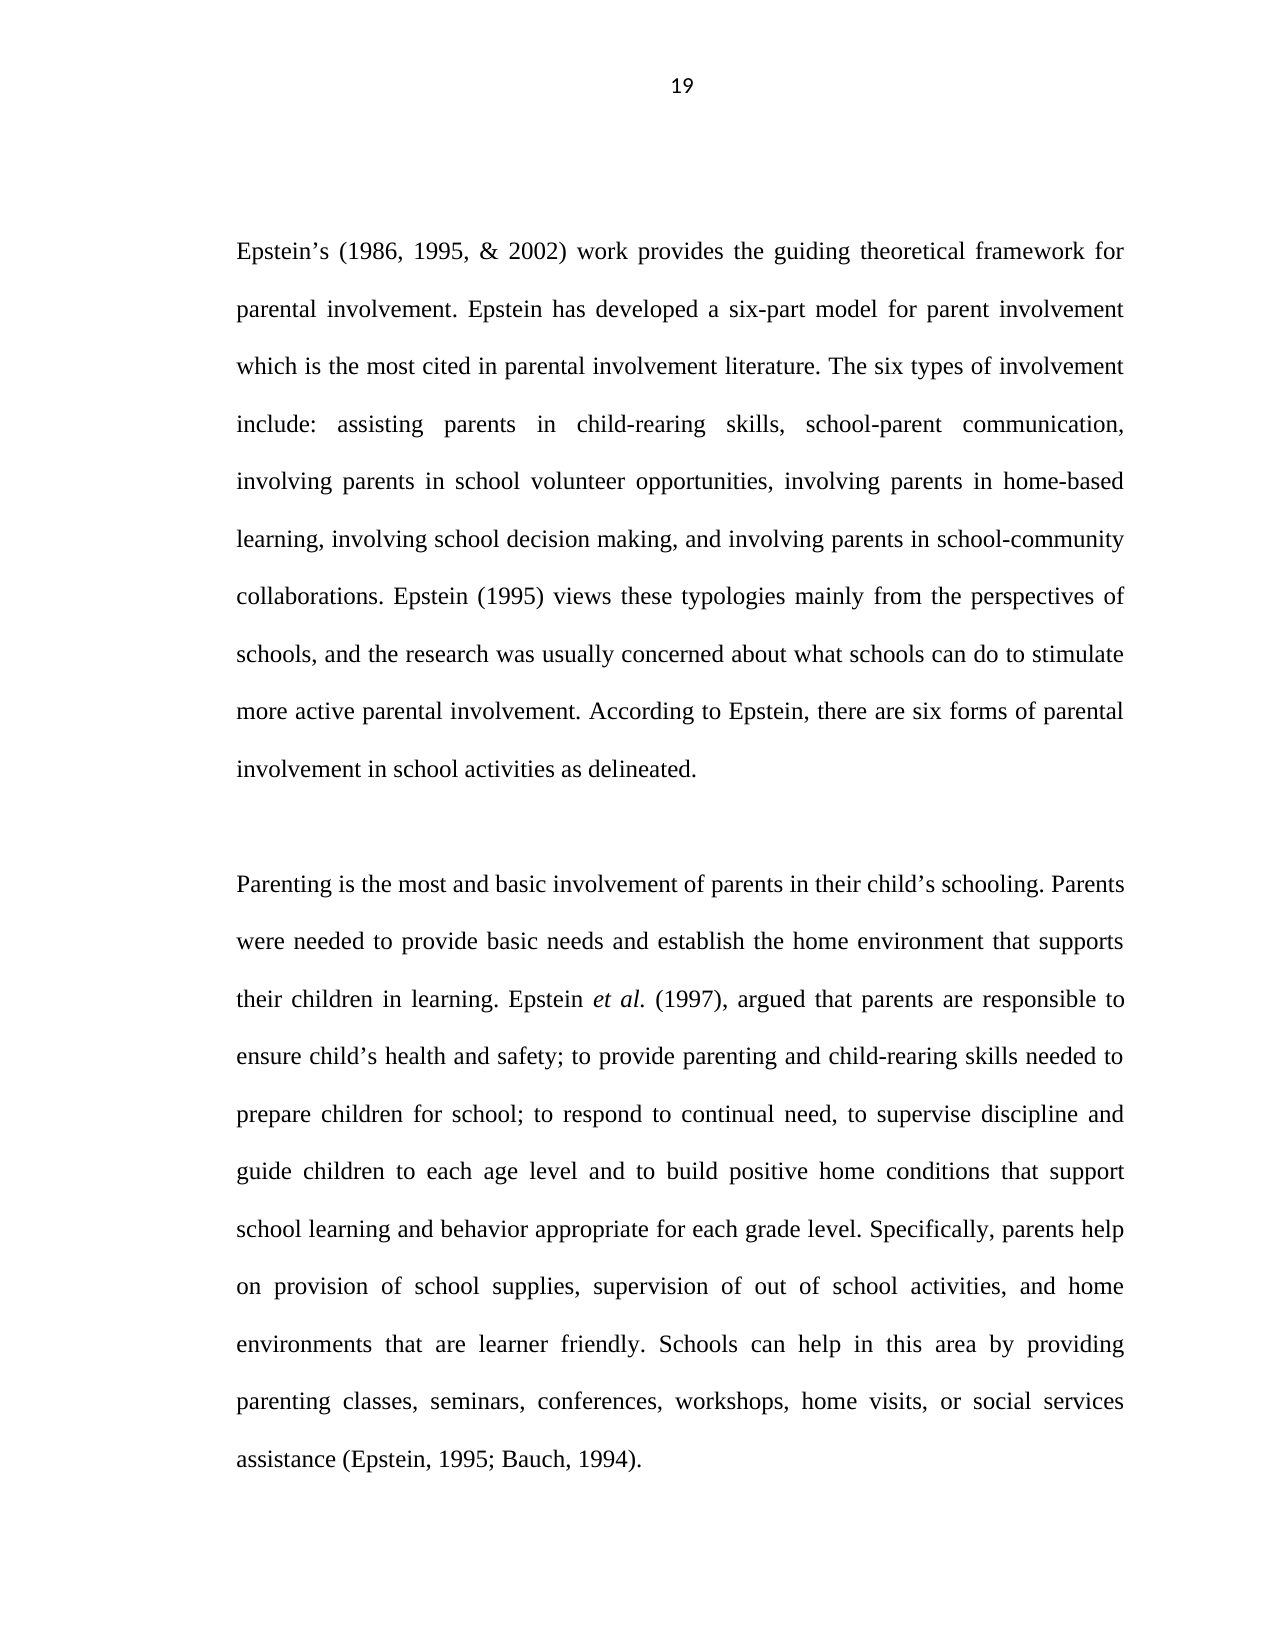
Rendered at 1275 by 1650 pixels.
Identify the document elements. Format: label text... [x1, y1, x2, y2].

text Parenting is the most and basic involvement of parents in their child’s schooling. Parents were needed to provide basic needs and establish the home environment that supports their children in learning. Epstein et al. (1997), argued that parents are responsible to ensure child’s health and safety; to provide parenting and child-rearing skills needed to prepare children for school; to respond to continual need, to supervise discipline and guide children to each age level and to build positive home conditions that support school learning and behavior appropriate for each grade level. Specifically, parents help on provision of school supplies, supervision of out of school activities, and home environments that are learner friendly. Schools can help in this area by providing parenting classes, seminars, conferences, workshops, home visits, or social services assistance (Epstein, 1995; Bauch, 1994). [236, 869, 1125, 1473]
text Epstein’s (1986, 1995, & 2002) work provides the guiding theoretical framework for parental involvement. Epstein has developed a six-part model for parent involvement which is the most cited in parental involvement literature. The six types of involvement include: assisting parents in child-rearing skills, school-parent communication, involving parents in school volunteer opportunities, involving parents in home-based learning, involving school decision making, and involving parents in school-community collaborations. Epstein (1995) views these typologies mainly from the perspectives of schools, and the research was usually concerned about what schools can do to stimulate more active parental involvement. According to Epstein, there are six forms of parental involvement in school activities as delineated. [236, 236, 1125, 783]
